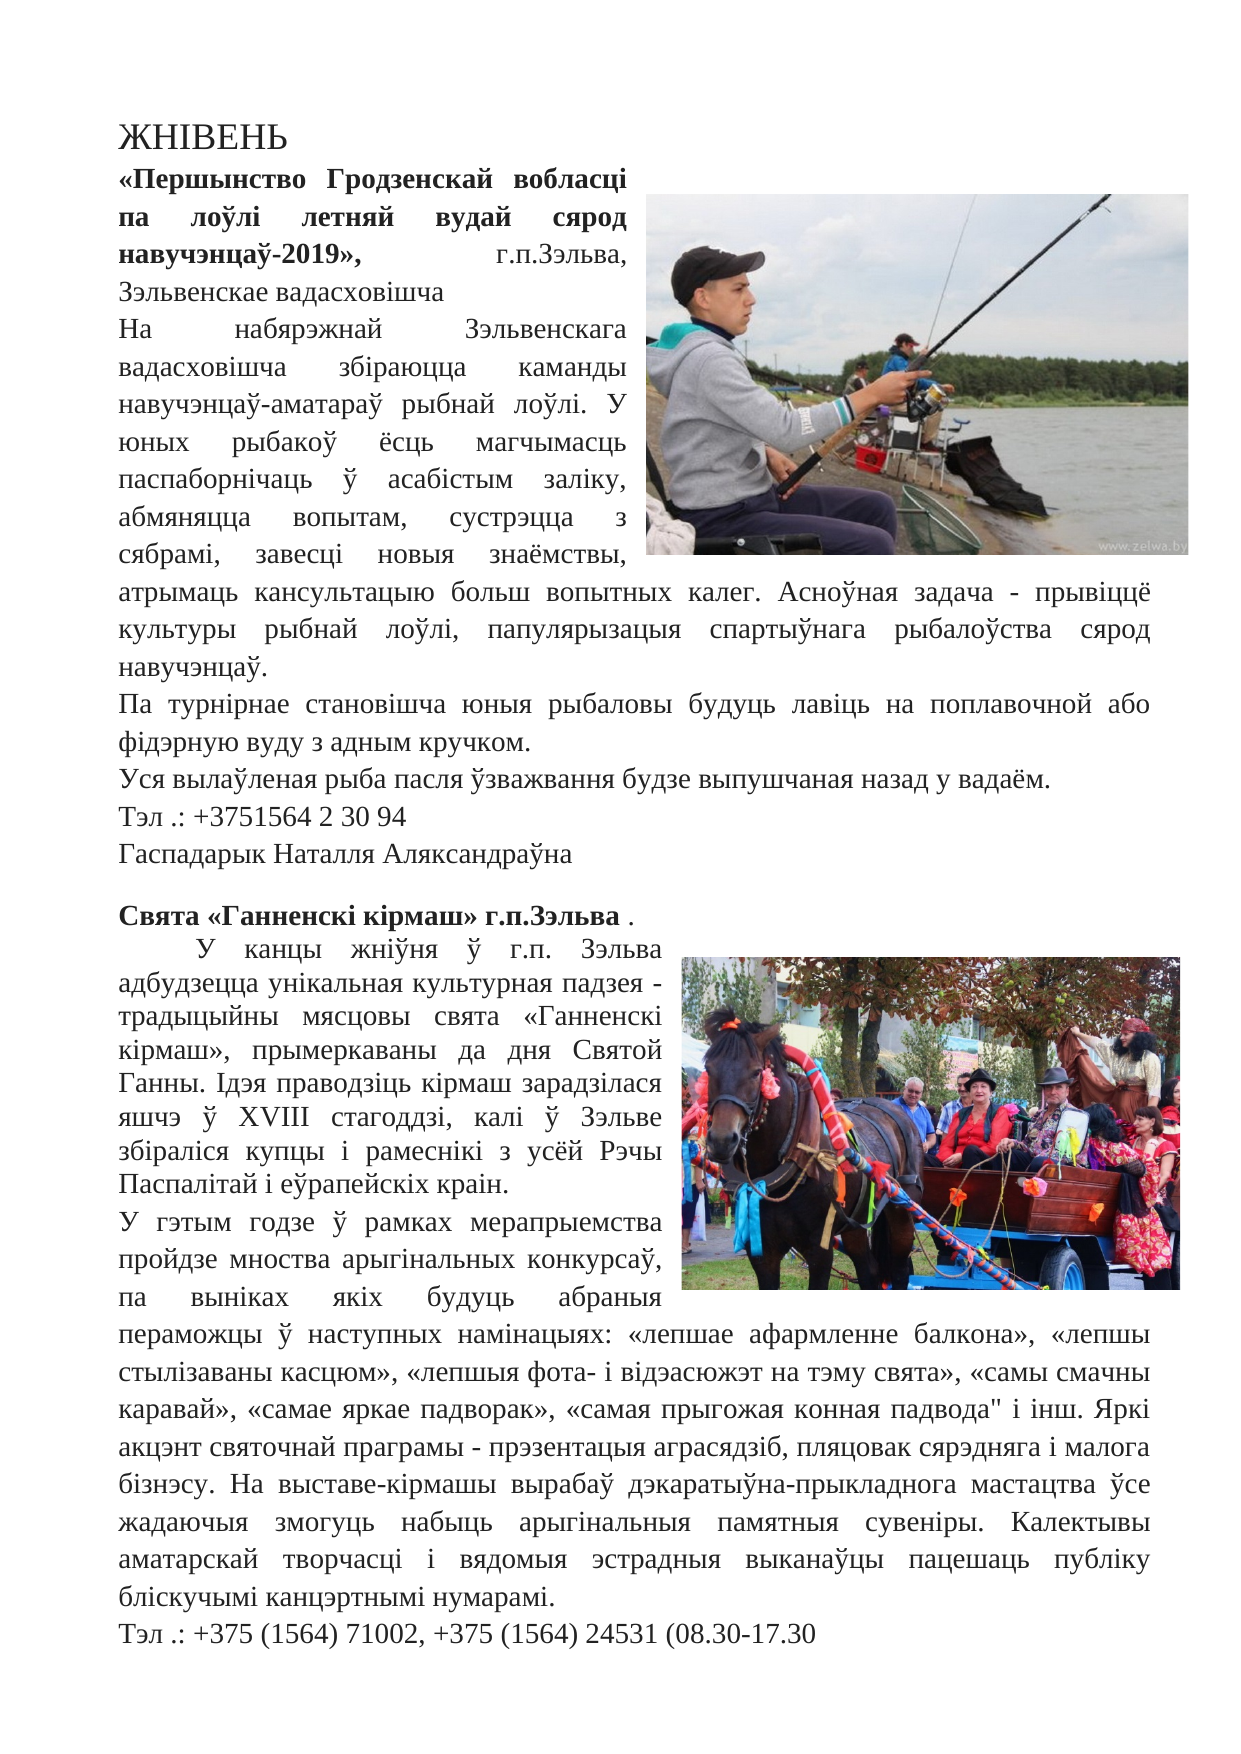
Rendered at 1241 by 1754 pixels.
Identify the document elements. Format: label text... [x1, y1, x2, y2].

text Свята «Ганненскі кірмаш» г.п.Зэльва . [118, 870, 1152, 931]
text У гэтым годзе ў рамках мерапрыемства пройдзе мноства арыгінальных конкурсаў, па выніках якіх будуць абраныя пераможцы ў наступных намінацыях: «лепшае афармленне балкона», «лепшы стылізаваны касцюм», «лепшыя фота- і відэасюжэт на тэму свята», «самы смачны каравай», «самае яркае падворак», «самая прыгожая конная падвода" і інш. Яркі акцэнт святочнай праграмы - прэзентацыя аграсядзіб, пляцовак сярэдняга і малога бізнэсу. На выставе-кірмашы вырабаў дэкаратыўна-прыкладнога мастацтва ўсе жадаючыя змогуць набыць арыгінальныя памятныя сувеніры. Калектывы аматарскай творчасці і вядомыя эстрадныя выканаўцы пацешаць публіку бліскучымі канцэртнымі нумарамі. [118, 1200, 1152, 1612]
text Тэл .: +375 (1564) 71002, +375 (1564) 24531 (08.30-17.30 [118, 1612, 1152, 1650]
text У канцы жніўня ў г.п. Зэльва адбудзецца унікальная культурная падзея - традыцыйны мясцовы свята «Ганненскі кірмаш», прымеркаваны да дня Святой Ганны. Ідэя праводзіць кірмаш зарадзілася яшчэ ў ХVІІІ стагоддзі, калі ў Зэльве збіраліся купцы і рамеснікі з усёй Рэчы Паспалітай і еўрапейскіх краін. [118, 931, 1152, 1200]
text «Першынство Гродзенскай вобласці па лоўлі летняй вудай сярод навучэнцаў-2019», г.п.Зэльва, Зэльвенскае вадасховішча [118, 157, 1152, 307]
text Тэл .: +3751564 2 30 94 [118, 795, 1152, 832]
text Па турнірнае становішча юныя рыбаловы будуць лавіць на поплавочной або фідэрную вуду з адным кручком. [118, 682, 1152, 757]
text На набярэжнай Зэльвенскага вадасховішча збіраюцца каманды навучэнцаў-аматараў рыбнай лоўлі. У юных рыбакоў ёсць магчымасць паспаборнічаць ў асабістым заліку, абмяняцца вопытам, сустрэцца з сябрамі, завесці новыя знаёмствы, атрымаць кансультацыю больш вопытных калег. Асноўная задача - прывіццё культуры рыбнай лоўлі, папулярызацыя спартыўнага рыбалоўства сярод навучэнцаў. [118, 307, 1152, 682]
text Уся вылаўленая рыба пасля ўзважвання будзе выпушчаная назад у вадаём. [118, 757, 1152, 795]
picture [644, 194, 1188, 554]
text Гаспадарык Наталля Аляксандраўна [118, 832, 1152, 870]
picture [680, 957, 1180, 1289]
text ЖНІВЕНЬ [118, 89, 1152, 157]
